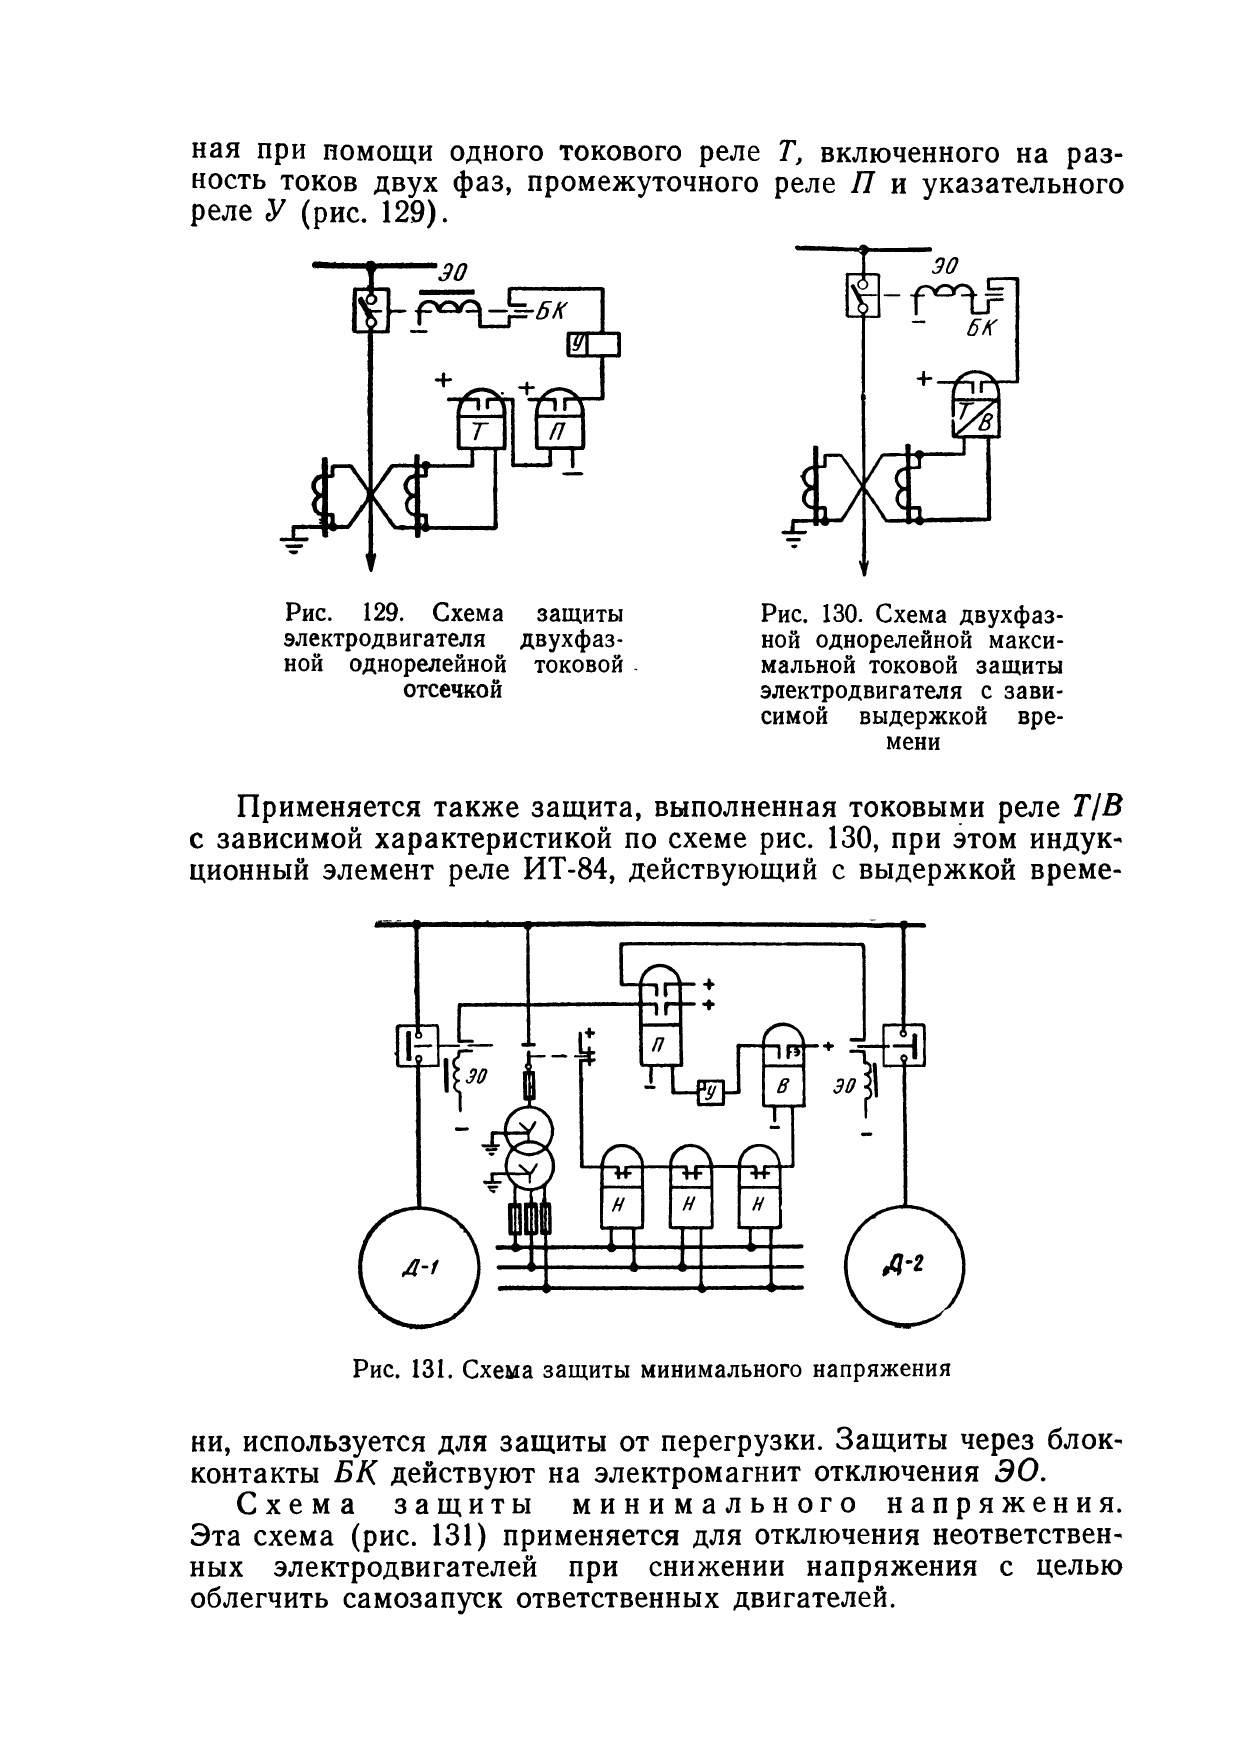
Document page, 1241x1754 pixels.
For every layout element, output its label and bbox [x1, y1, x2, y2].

picture [177, 118, 1137, 1631]
